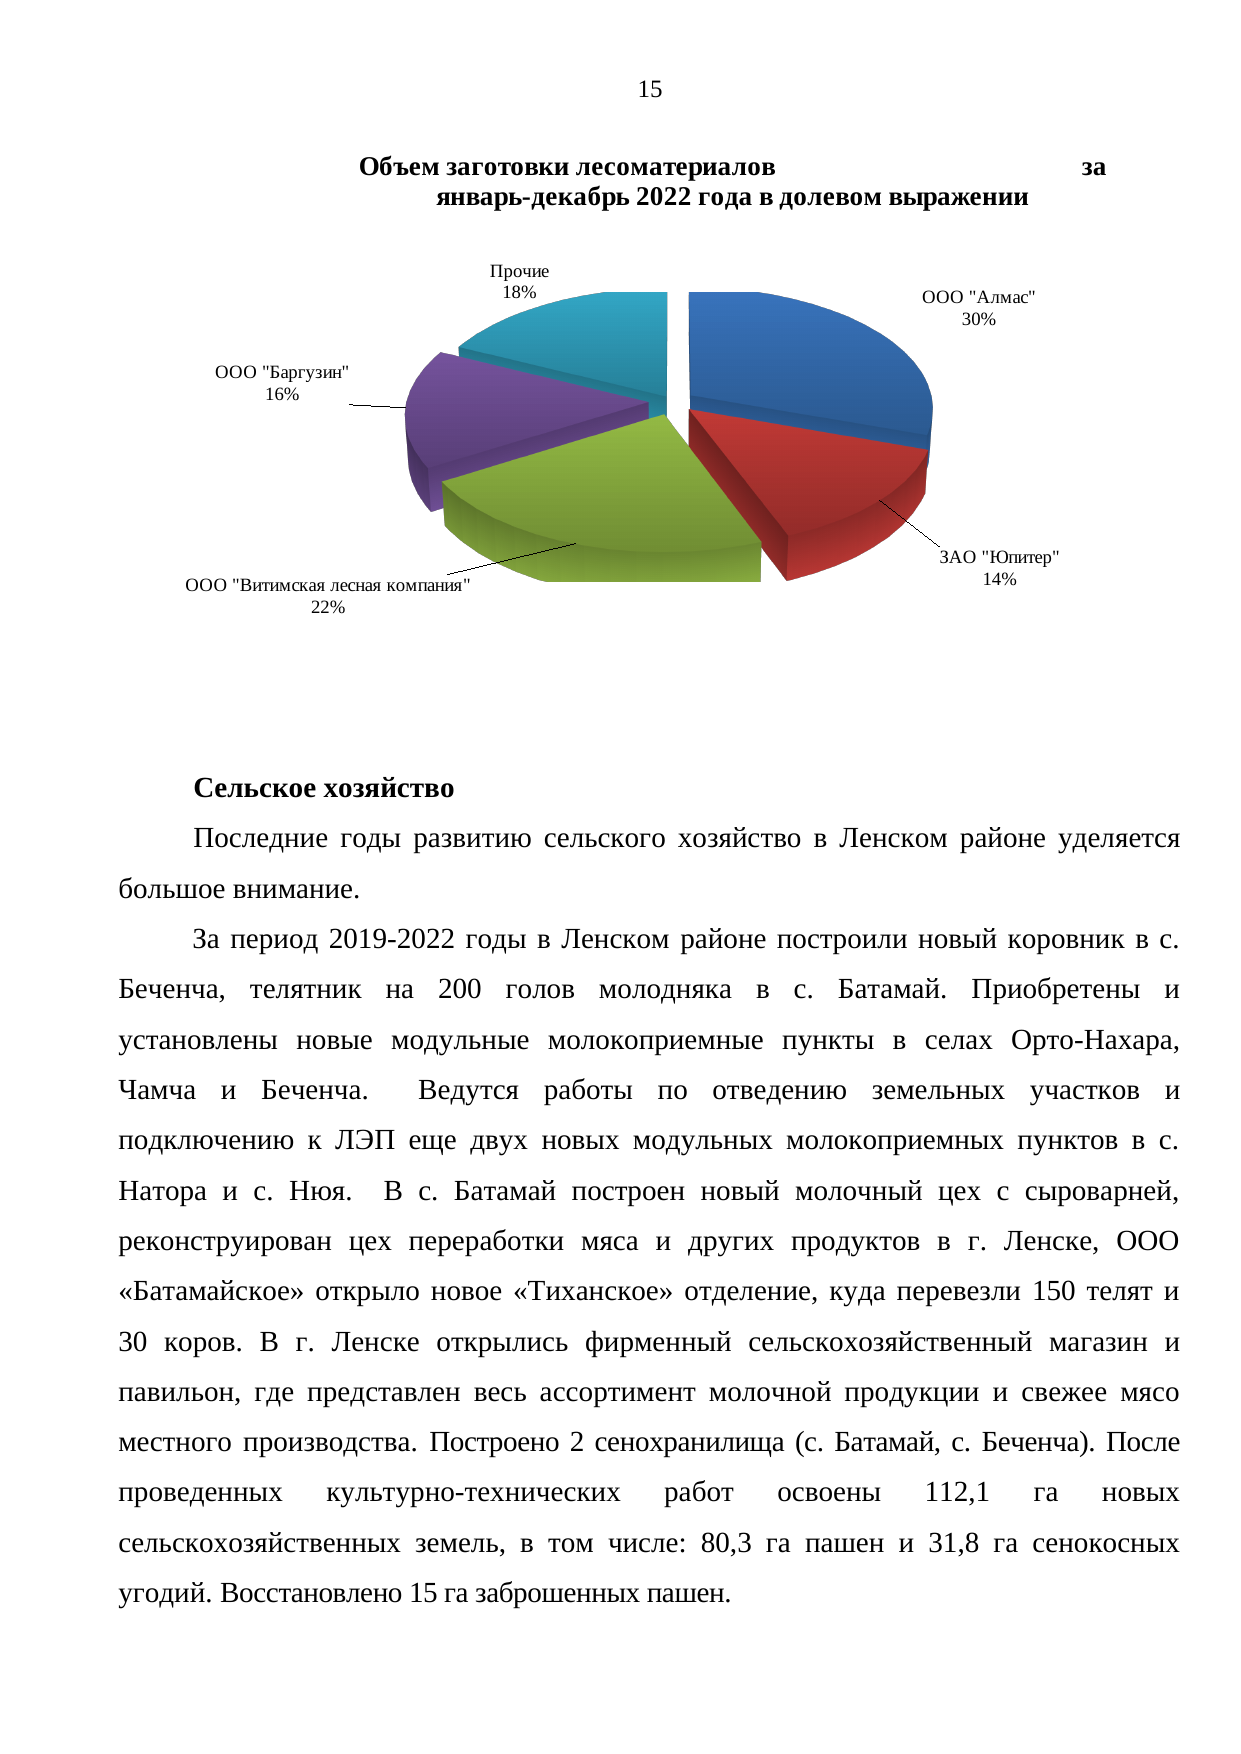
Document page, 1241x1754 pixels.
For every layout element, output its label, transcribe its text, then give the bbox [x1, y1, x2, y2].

text За период 2019-2022 годы в Ленском районе построили новый коровник в с. Беченча, телятник на 200 голов молодняка в с. Батамай. Приобретены и установлены новые модульные молокоприемные пункты в селах Орто-Нахара, Чамча и Беченча. Ведутся работы по отведению земельных участков и подключению к ЛЭП еще двух новых модульных молокоприемных пунктов в с. Натора и с. Нюя. В с. Батамай построен новый молочный цех с сыроварней, реконструирован цех переработки мяса и других продуктов в г. Ленске, ООО «Батамайское» открыло новое «Тиханское» отделение, куда перевезли 150 телят и 30 коров. В г. Ленске открылись фирменный сельскохозяйственный магазин и павильон, где представлен весь ассортимент молочной продукции и свежее мясо местного производства. Построено 2 сенохранилища (с. Батамай, с. Беченча). После проведенных культурно-технических работ освоены 112,1 га новых сельскохозяйственных земель, в том числе: 80,3 га пашен и 31,8 га сенокосных угодий. Восстановлено 15 га заброшенных пашен. [118, 920, 1181, 1609]
list Сельское хозяйство [110, 770, 1181, 804]
list Последние годы развитию сельского хозяйство в Ленском районе уделяется большое внимание. [110, 819, 1181, 904]
